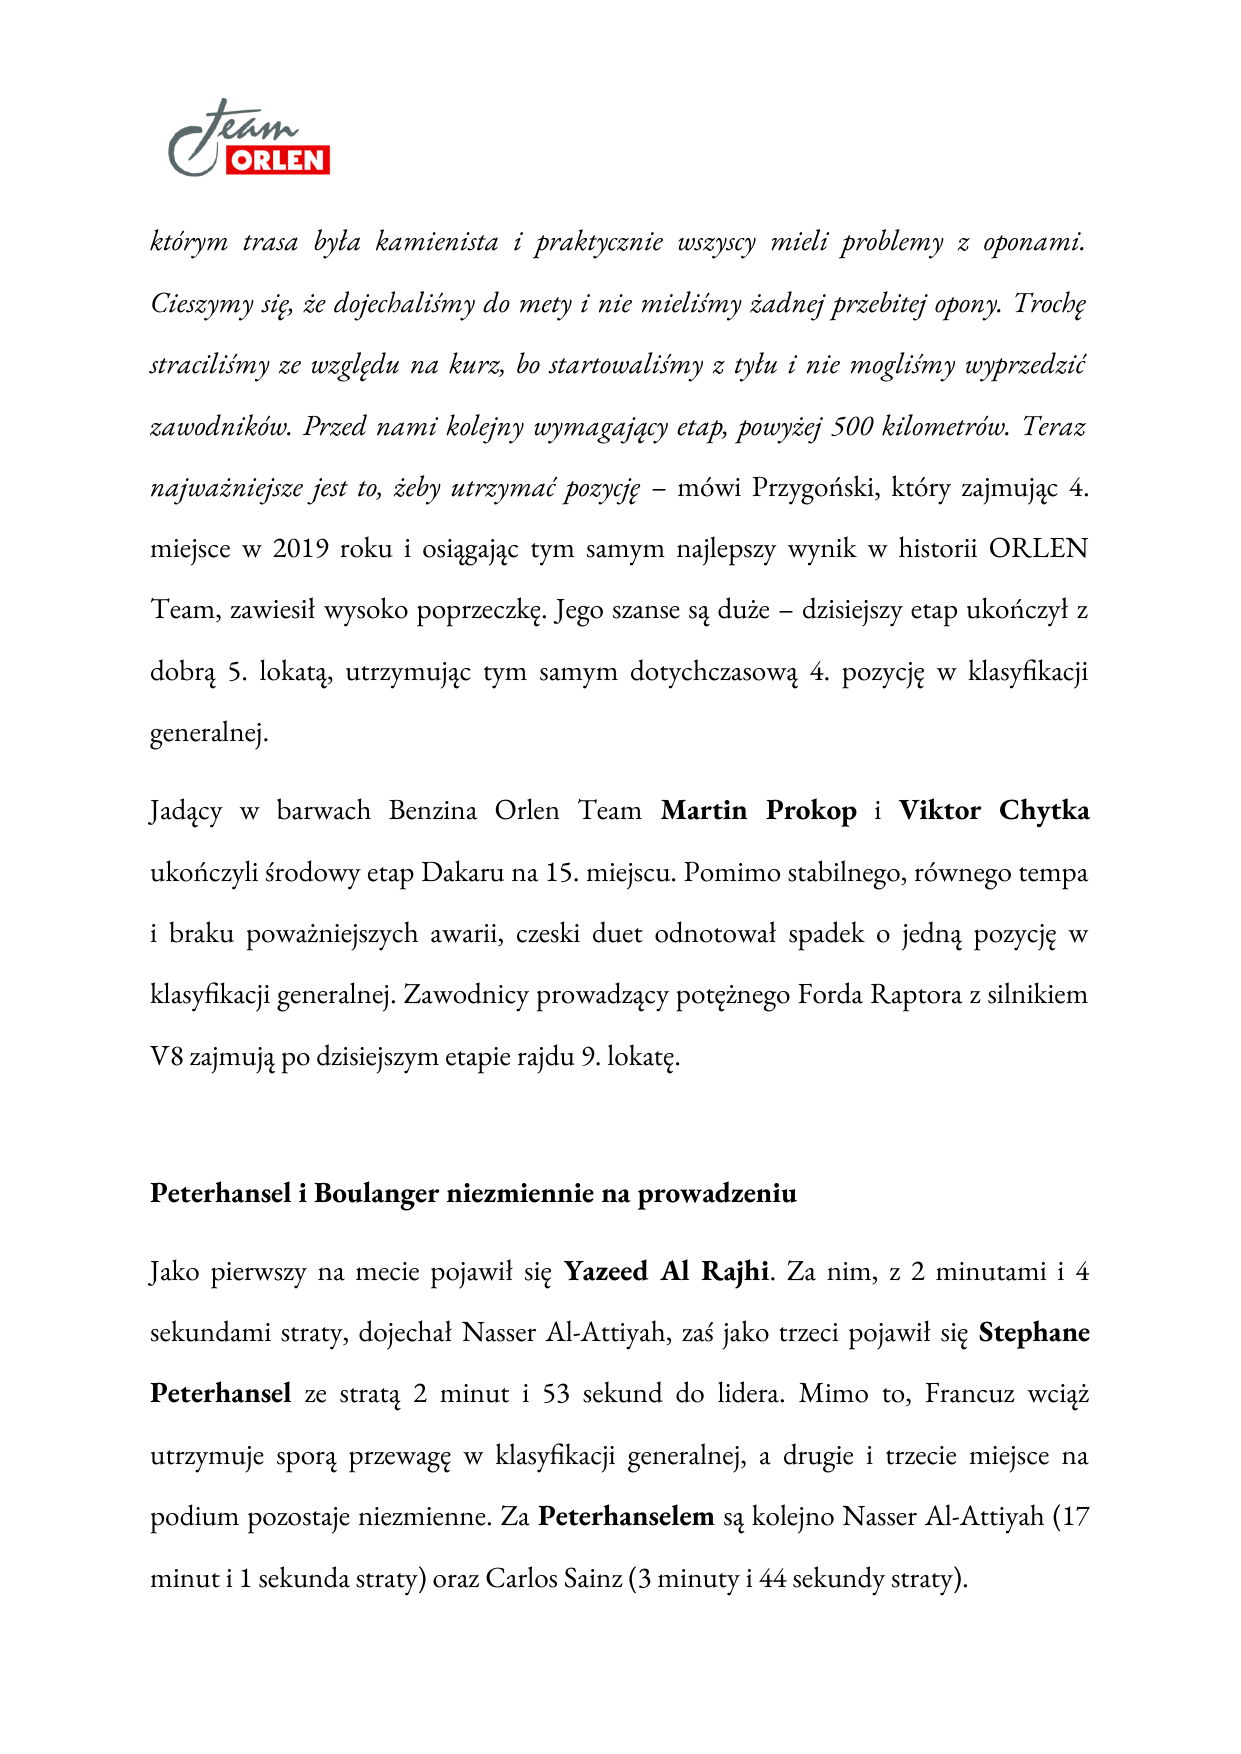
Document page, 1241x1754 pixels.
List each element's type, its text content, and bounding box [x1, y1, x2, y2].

text Peterhansel i Boulanger niezmiennie na prowadzeniu [150, 1173, 1090, 1211]
picture [150, 75, 362, 209]
text Jadący w barwach Benzina Orlen Team Martin Prokop i Viktor Chytka ukończyli środowy etap Dakaru na 15. miejscu. Pomimo stabilnego, równego tempa i braku poważniejszych awarii, czeski duet odnotował spadek o jedną pozycję w klasyfikacji generalnej. Zawodnicy prowadzący potężnego Forda Raptora z silnikiem V8 zajmują po dzisiejszym etapie rajdu 9. lokatę. [150, 790, 1090, 1074]
text Jako pierwszy na mecie pojawił się Yazeed Al Rajhi. Za nim, z 2 minutami i 4 sekundami straty, dojechał Nasser Al-Attiyah, zaś jako trzeci pojawił się Stephane Peterhansel ze stratą 2 minut i 53 sekund do lidera. Mimo to, Francuz wciąż utrzymuje sporą przewagę w klasyfikacji generalnej, a drugie i trzecie miejsce na podium pozostaje niezmienne. Za Peterhanselem są kolejno Nasser Al-Attiyah (17 minut i 1 sekunda straty) oraz Carlos Sainz (3 minuty i 44 sekundy straty). [150, 1251, 1090, 1596]
